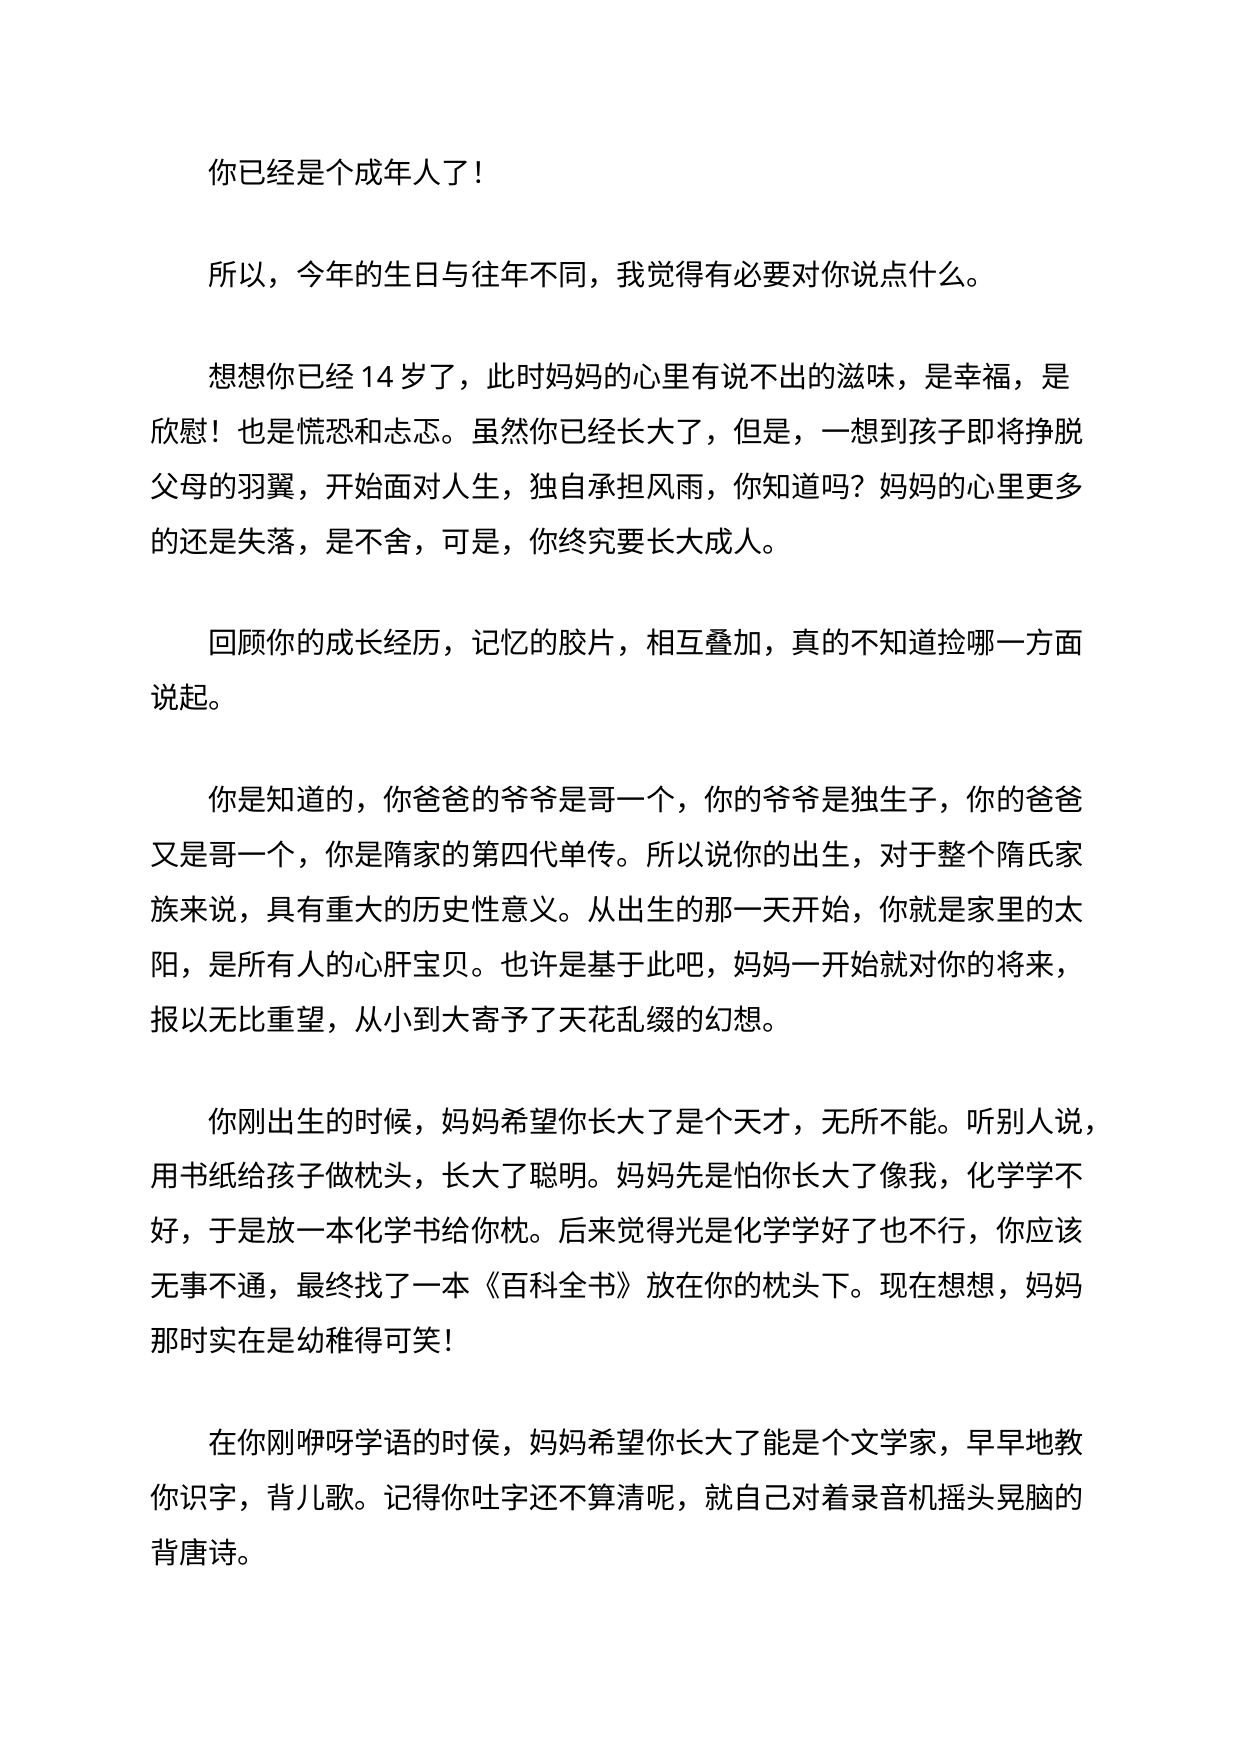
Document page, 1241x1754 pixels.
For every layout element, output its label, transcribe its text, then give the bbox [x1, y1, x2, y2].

text 回顾你的成长经历，记忆的胶片，相互叠加，真的不知道捡哪一方面说起。 [150, 620, 1090, 717]
text 所以，今年的生日与往年不同，我觉得有必要对你说点什么。 [150, 252, 1090, 294]
text 在你刚咿呀学语的时侯，妈妈希望你长大了能是个文学家，早早地教你识字，背儿歌。记得你吐字还不算清呢，就自己对着录音机摇头晃脑的背唐诗。 [150, 1419, 1090, 1572]
text 想想你已经14岁了，此时妈妈的心里有说不出的滋味，是幸福，是欣慰！也是慌恐和忐忑。虽然你已经长大了，但是，一想到孩子即将挣脱父母的羽翼，开始面对人生，独自承担风雨，你知道吗？妈妈的心里更多的还是失落，是不舍，可是，你终究要长大成人。 [150, 353, 1090, 561]
text 你是知道的，你爸爸的爷爷是哥一个，你的爷爷是独生子，你的爸爸又是哥一个，你是隋家的第四代单传。所以说你的出生，对于整个隋氏家族来说，具有重大的历史性意义。从出生的那一天开始，你就是家里的太阳，是所有人的心肝宝贝。也许是基于此吧，妈妈一开始就对你的将来，报以无比重望，从小到大寄予了天花乱缀的幻想。 [150, 777, 1090, 1039]
text 你刚出生的时候，妈妈希望你长大了是个天才，无所不能。听别人说，用书纸给孩子做枕头，长大了聪明。妈妈先是怕你长大了像我，化学学不好，于是放一本化学书给你枕。后来觉得光是化学学好了也不行，你应该无事不通，最终找了一本《百科全书》放在你的枕头下。现在想想，妈妈那时实在是幼稚得可笑！ [150, 1098, 1090, 1360]
text 你已经是个成年人了！ [150, 150, 1090, 192]
